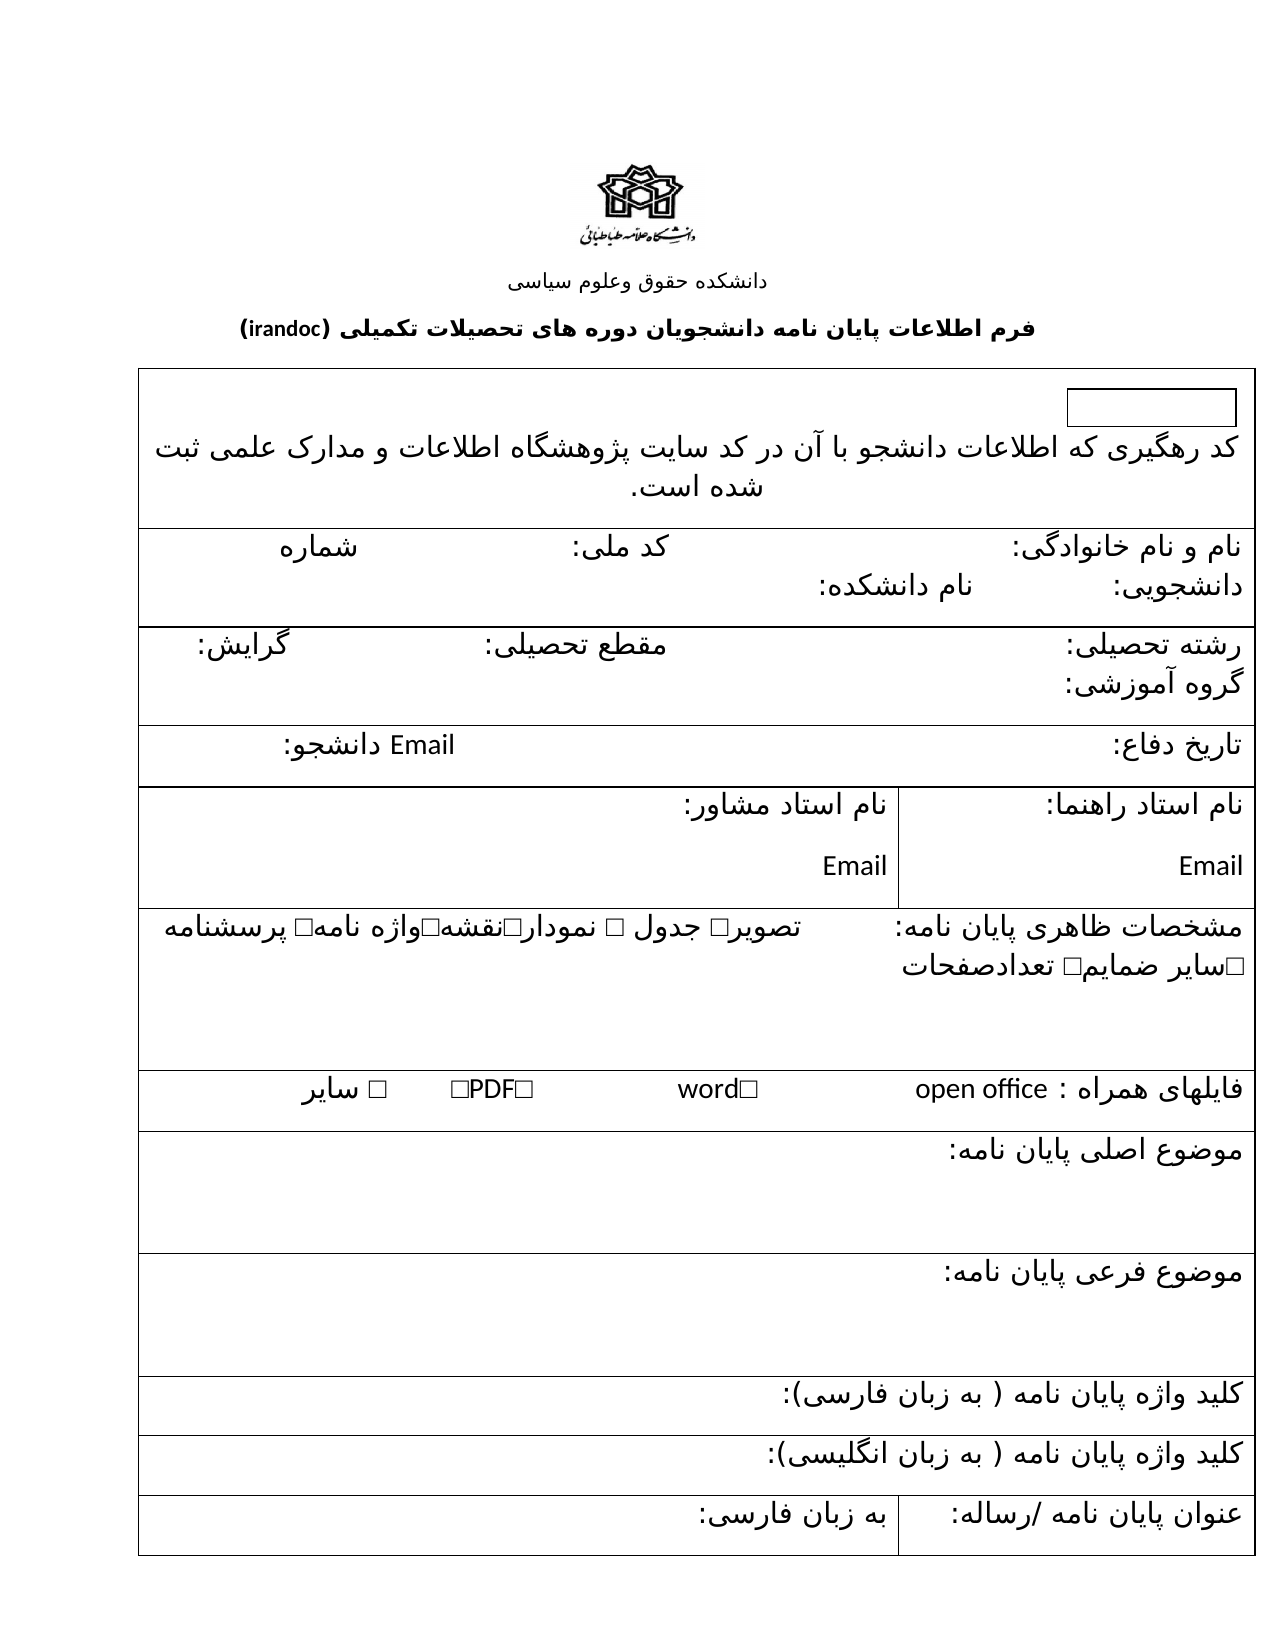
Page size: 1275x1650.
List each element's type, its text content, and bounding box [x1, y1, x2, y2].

text دانشکده حقوق وعلوم سیاسی [150, 269, 1125, 293]
table_cell مشخصات ظاهری پایان نامه: تصویر□ جدول □ نمودار□نقشه□واژه نامه□ پرسشنامه □سایر ضمایم□ تعدادصفحات [139, 909, 1254, 1069]
table_cell نام و نام خانوادگی: کد ملی: شماره دانشجویی: نام دانشکده: [139, 529, 1254, 626]
table_cell نام استاد راهنما: Email [899, 788, 1254, 908]
table_cell تاریخ دفاع: Email دانشجو: [139, 726, 1254, 786]
table_cell کلید واژه پایان نامه ( به زبان فارسی): [139, 1377, 1254, 1435]
table_cell فایلهای همراه : PDF□ word□ open office□ □ سایر [139, 1071, 1254, 1131]
table_cell رشته تحصیلی: مقطع تحصیلی: گرایش: گروه آموزشی: [139, 628, 1254, 725]
text فرم اطلاعات پایان نامه دانشجویان دوره های تحصیلات تکمیلی (irandoc) [150, 314, 1125, 342]
table_cell موضوع فرعی پایان نامه: [139, 1254, 1254, 1376]
table_cell به زبان فارسی: [139, 1496, 898, 1554]
table_cell کلید واژه پایان نامه ( به زبان انگلیسی): [139, 1436, 1254, 1495]
table_header کد رهگیری که اطلاعات دانشجو با آن در کد سایت پژوهشگاه اطلاعات و مدارک علمی ثبت شده است. [139, 369, 1254, 528]
table_cell نام استاد مشاور: Email [139, 788, 898, 908]
table_cell موضوع اصلی پایان نامه: [139, 1132, 1254, 1253]
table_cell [899, 1496, 1254, 1554]
